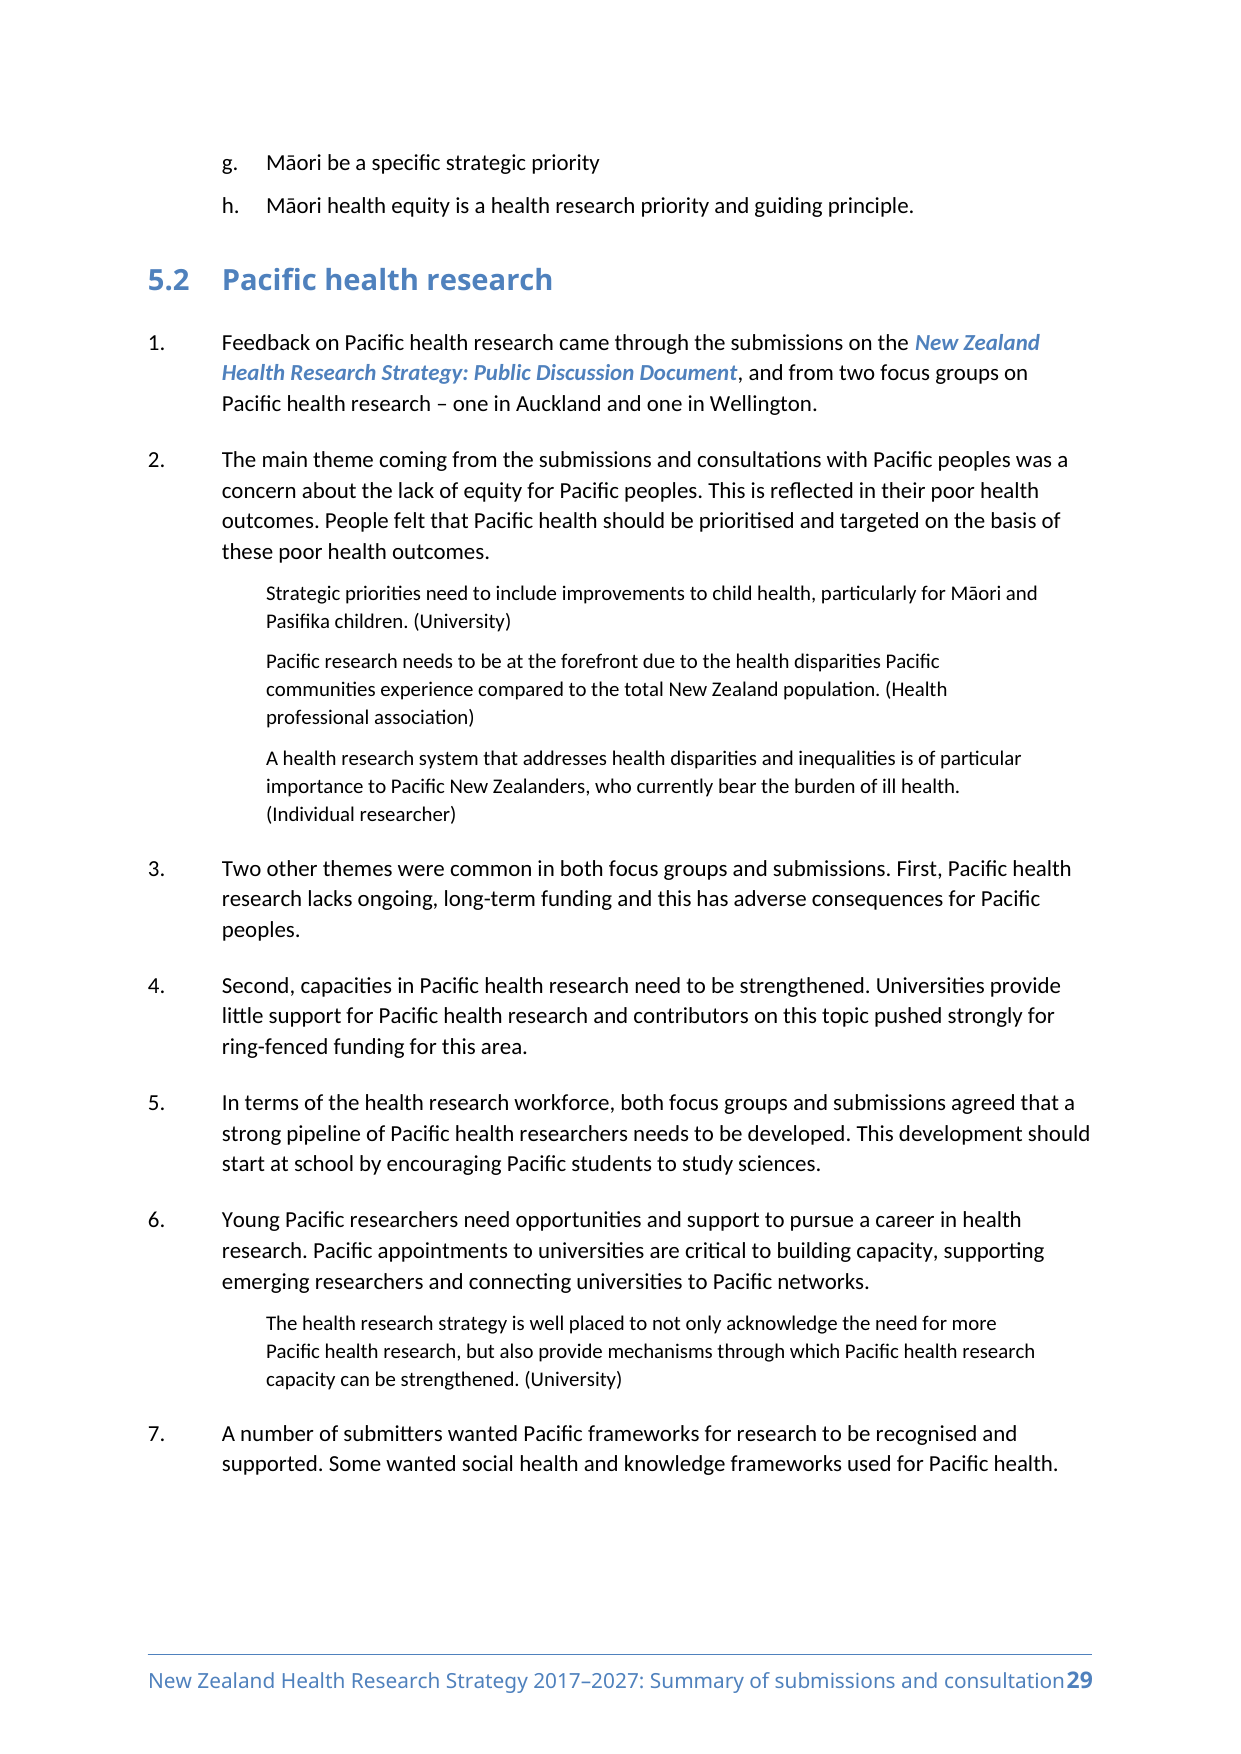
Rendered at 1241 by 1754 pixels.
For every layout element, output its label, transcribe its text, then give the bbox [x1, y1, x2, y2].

text The main theme coming from the submissions and consultations with Pacific peoples was a concern about the lack of equity for Pacific peoples. This is reflected in their poor health outcomes. People felt that Pacific health should be prioritised and targeted on the basis of these poor health outcomes. [148, 445, 1092, 565]
text Feedback on Pacific health research came through the submissions on the New Zealand Health Research Strategy: Public Discussion Document, and from two focus groups on Pacific health research – one in Auckland and one in Wellington. [148, 328, 1092, 417]
text A health research system that addresses health disparities and inequalities is of particular importance to Pacific New Zealanders, who currently bear the burden of ill health. (Individual researcher) [266, 745, 1048, 826]
subtitle Pacific health research [148, 259, 1092, 299]
text Strategic priorities need to include improvements to child health, particularly for Māori and Pasifika children. (University) [266, 580, 1048, 634]
text Second, capacities in Pacific health research need to be strengthened. Universities provide little support for Pacific health research and contributors on this topic pushed strongly for ring-fenced funding for this area. [148, 971, 1092, 1060]
text Two other themes were common in both focus groups and submissions. First, Pacific health research lacks ongoing, long-term funding and this has adverse consequences for Pacific peoples. [148, 854, 1092, 943]
text Māori be a specific strategic priority [222, 148, 1092, 176]
text Pacific research needs to be at the forefront due to the health disparities Pacific communities experience compared to the total New Zealand population. (Health professional association) [266, 649, 1048, 730]
text A number of submitters wanted Pacific frameworks for research to be recognised and supported. Some wanted social health and knowledge frameworks used for Pacific health. [148, 1419, 1092, 1477]
text Young Pacific researchers need opportunities and support to pursue a career in health research. Pacific appointments to universities are critical to building capacity, supporting emerging researchers and connecting universities to Pacific networks. [148, 1205, 1092, 1295]
text In terms of the health research workforce, both focus groups and submissions agreed that a strong pipeline of Pacific health researchers needs to be developed. This development should start at school by encouraging Pacific students to study sciences. [148, 1088, 1092, 1178]
text Māori health equity is a health research priority and guiding principle. [222, 191, 1092, 219]
text The health research strategy is well placed to not only acknowledge the need for more Pacific health research, but also provide mechanisms through which Pacific health research capacity can be strengthened. (University) [266, 1310, 1048, 1391]
